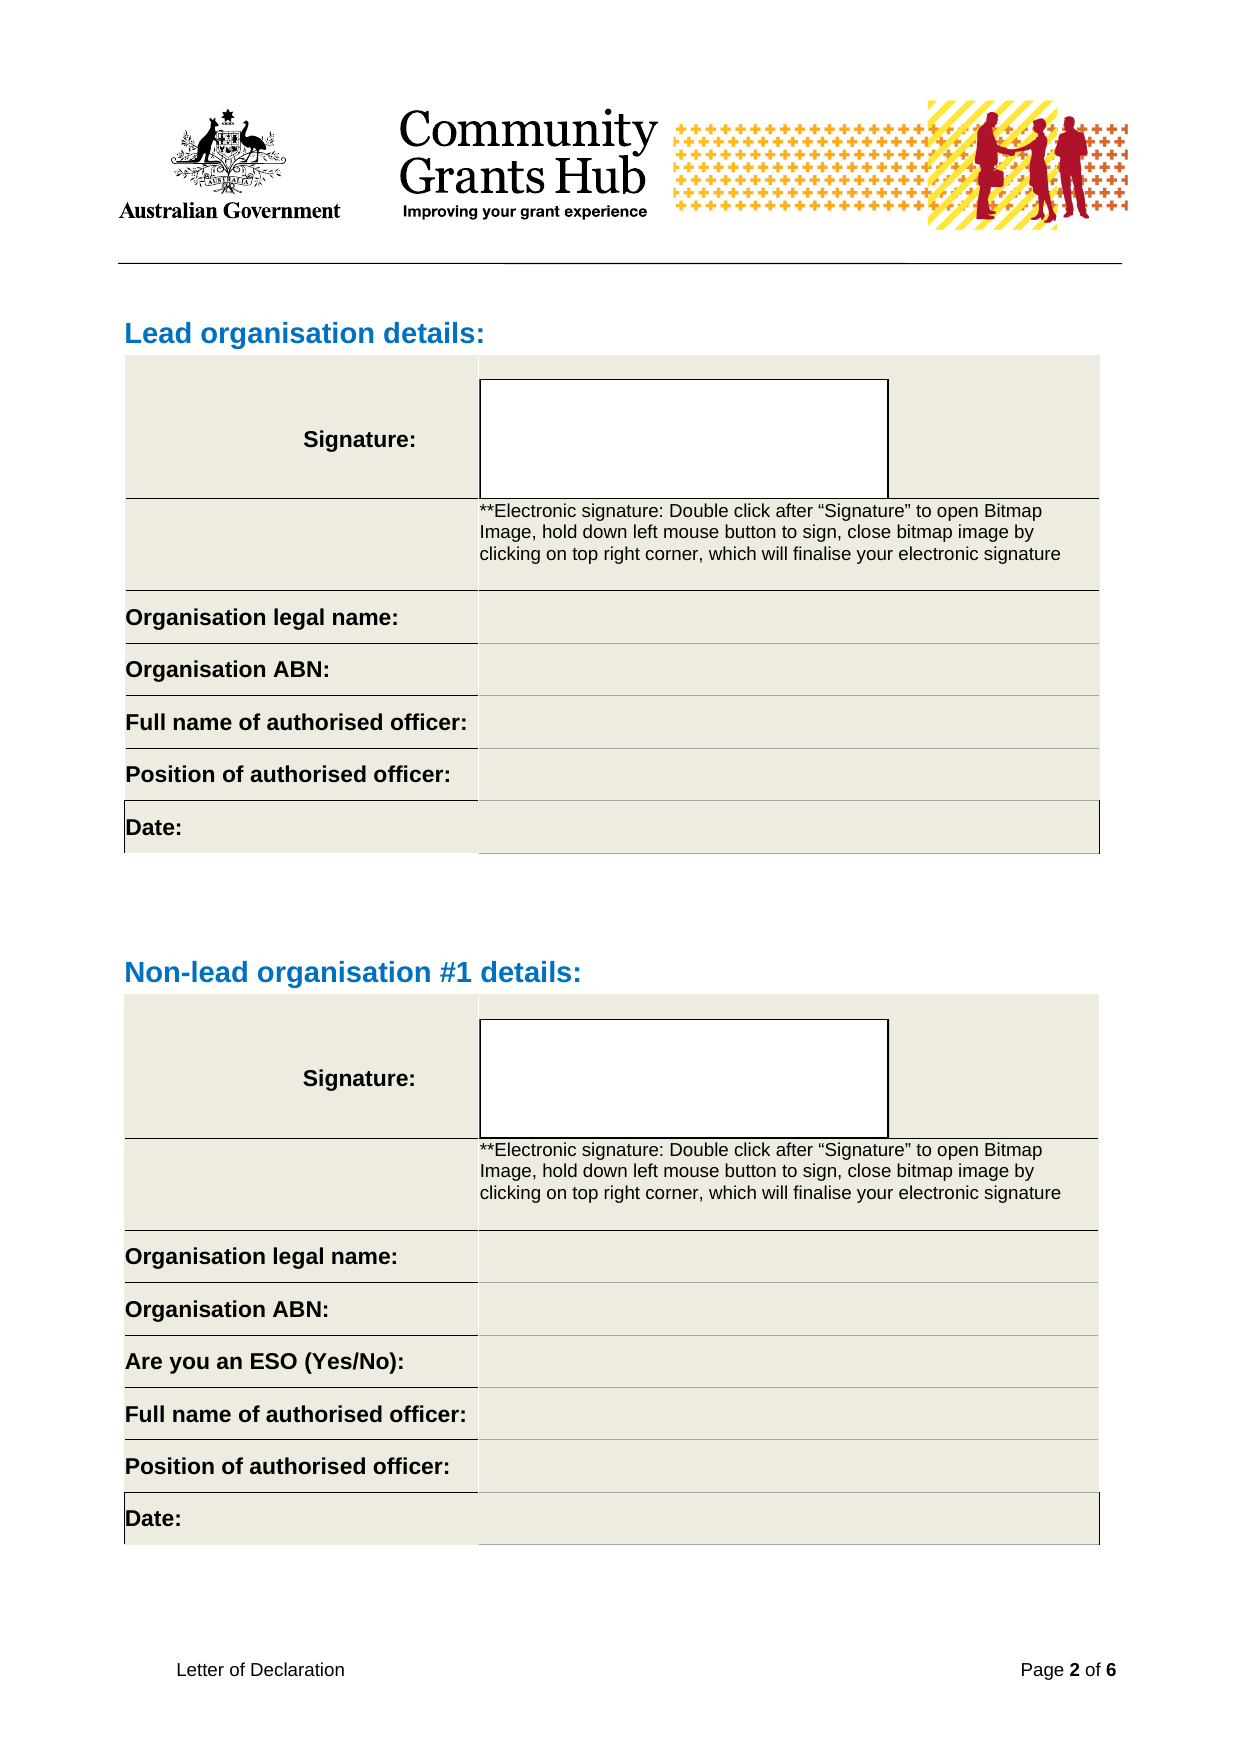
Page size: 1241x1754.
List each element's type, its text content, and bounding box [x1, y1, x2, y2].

picture [479, 1019, 890, 1138]
table_cell Date: [125, 1493, 479, 1544]
table_cell Full name of authorised officer: [125, 696, 478, 748]
table_cell [479, 1493, 1099, 1544]
table_cell Full name of authorised officer: [124, 1387, 478, 1439]
table_cell Organisation legal name: [124, 1230, 478, 1282]
table_cell Organisation legal name: [125, 591, 478, 643]
table_cell [479, 695, 1100, 748]
table_cell [124, 1138, 478, 1230]
table_cell [479, 748, 1100, 800]
table_cell Are you an ESO (Yes/No): [124, 1335, 478, 1387]
table_cell Organisation ABN: [125, 644, 478, 695]
table_cell [479, 643, 1100, 695]
table_header [479, 355, 1100, 498]
table_cell [479, 1335, 1099, 1387]
table_cell Date: [125, 801, 479, 852]
table_cell **Electronic signature: Double click after “Signature” to open Bitmap Image, hold down left mouse button to sign, close bitmap image by clicking on top right corner, which will finalise your electronic signature [479, 1138, 1099, 1230]
table_cell Position of authorised officer: [124, 1439, 478, 1492]
table_cell [479, 1282, 1099, 1334]
table_cell [479, 1439, 1099, 1492]
picture [479, 379, 889, 499]
table_cell [125, 499, 478, 590]
table_cell [479, 590, 1100, 643]
table_header [479, 994, 1099, 1138]
table_cell **Electronic signature: Double click after “Signature” to open Bitmap Image, hold down left mouse button to sign, close bitmap image by clicking on top right corner, which will finalise your electronic signature [479, 498, 1100, 590]
subtitle Lead organisation details: [124, 316, 1116, 350]
table_header Signature: [125, 355, 478, 498]
table_cell Organisation ABN: [124, 1282, 478, 1334]
picture [670, 96, 1129, 233]
table_cell [479, 801, 1099, 852]
table_header Signature: [124, 994, 478, 1138]
table_cell Position of authorised officer: [125, 749, 478, 800]
subtitle Non-lead organisation #1 details: [124, 956, 1116, 989]
table_cell [479, 1387, 1099, 1439]
table_cell [479, 1230, 1099, 1282]
